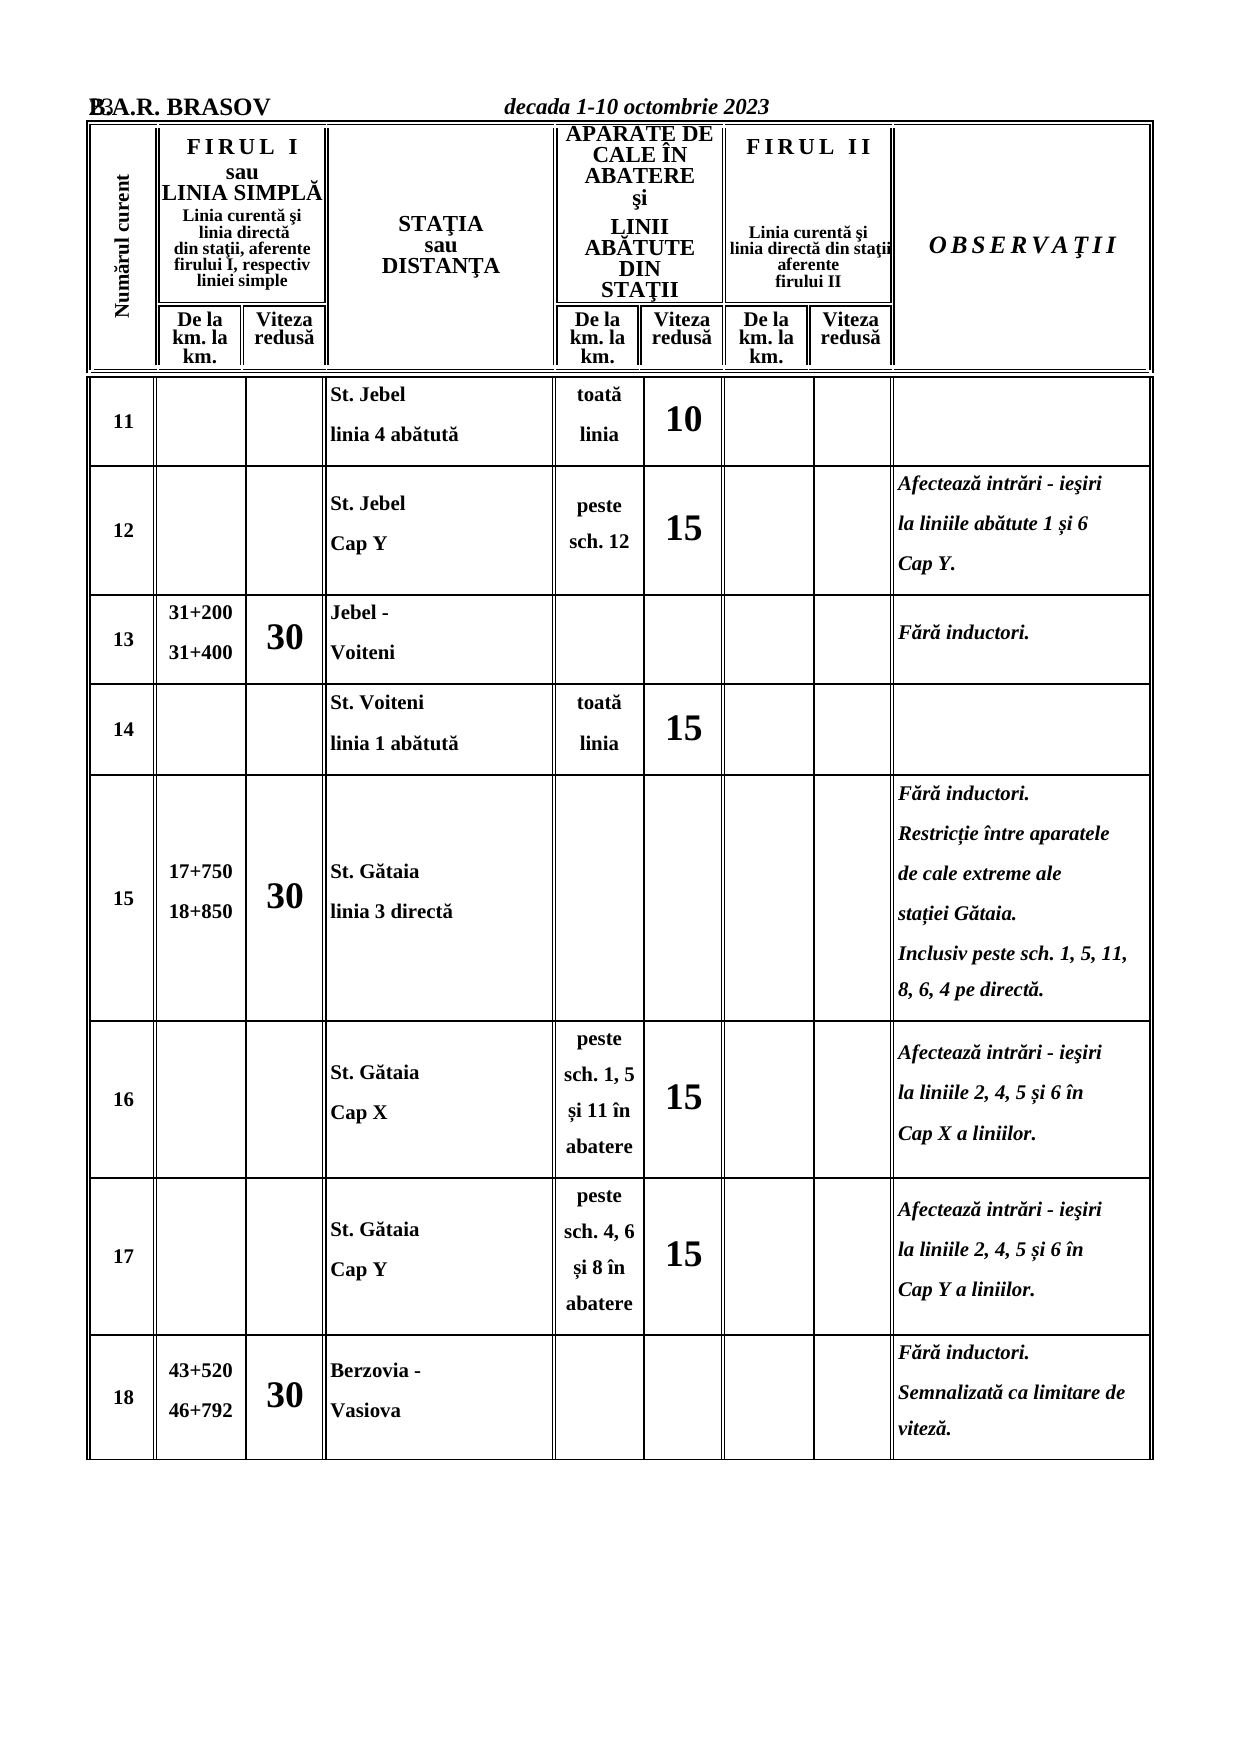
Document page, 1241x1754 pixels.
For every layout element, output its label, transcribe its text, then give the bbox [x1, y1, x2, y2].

table_cell [157, 467, 245, 594]
table_cell [91, 1022, 153, 1177]
table_cell [556, 776, 643, 1020]
table_cell Afectează intrări - ieşiri la liniile 2, 4, 5 și 6 în Cap Y a liniilor. [894, 1179, 1149, 1334]
table_cell [725, 596, 813, 683]
table_cell [815, 1336, 890, 1459]
table_cell [157, 1179, 245, 1334]
table_cell peste sch. 1, 5 și 11 în abatere [556, 1022, 643, 1177]
table_cell [725, 1179, 813, 1334]
table_cell 15 [645, 467, 721, 594]
table_cell [725, 776, 813, 1020]
table_cell [91, 1179, 153, 1334]
table_cell toată linia [556, 685, 643, 774]
table_cell [247, 378, 322, 464]
table_cell 15 [645, 685, 721, 774]
table_cell St. Gătaia linia 3 directă [327, 776, 552, 1020]
table_cell 30 [247, 596, 322, 683]
table_cell Fără inductori. Semnalizată ca limitare de viteză. [894, 1336, 1149, 1459]
table_cell 15 [645, 1179, 721, 1334]
table_cell Fără inductori. Restricție între aparatele de cale extreme ale stației Gătaia. Inclusiv peste sch. 1, 5, 11, 8, 6, 4 pe directă. [894, 776, 1149, 1020]
table_cell 10 [645, 378, 721, 464]
table_cell [91, 596, 153, 683]
table_cell St. Gătaia Cap X [327, 1022, 552, 1177]
table_cell [725, 467, 813, 594]
table_cell Afectează intrări - ieşiri la liniile 2, 4, 5 și 6 în Cap X a liniilor. [894, 1022, 1149, 1177]
table_cell [725, 1336, 813, 1459]
table_cell [645, 1336, 721, 1459]
table_cell [894, 685, 1149, 774]
table_cell [247, 1022, 322, 1177]
table_cell [815, 776, 890, 1020]
table_cell [247, 1179, 322, 1334]
table_cell [556, 1336, 643, 1459]
table_cell 30 [247, 776, 322, 1020]
table_cell 31+200 31+400 [157, 596, 245, 683]
table_cell Afectează intrări - ieşiri la liniile abătute 1 și 6 Cap Y. [894, 467, 1149, 594]
table_cell [247, 685, 322, 774]
table_cell [815, 378, 890, 464]
table_cell Berzovia - Vasiova [327, 1336, 552, 1459]
table_cell [645, 776, 721, 1020]
table_cell Jebel - Voiteni [327, 596, 552, 683]
table_cell toată linia [556, 378, 643, 464]
table_cell [725, 685, 813, 774]
table_cell [815, 1022, 890, 1177]
table_cell [725, 378, 813, 464]
table_cell St. Jebel Cap Y [327, 467, 552, 594]
table_cell St. Voiteni linia 1 abătută [327, 685, 552, 774]
table_cell [815, 1179, 890, 1334]
table_cell St. Gătaia Cap Y [327, 1179, 552, 1334]
table_cell 30 [247, 1336, 322, 1459]
table_cell Fără inductori. [894, 596, 1149, 683]
table_cell [815, 596, 890, 683]
table_cell [91, 1336, 153, 1459]
table_cell [91, 685, 153, 774]
table_cell [247, 467, 322, 594]
table_cell [556, 596, 643, 683]
table_cell [157, 685, 245, 774]
table_cell [815, 685, 890, 774]
table_cell [91, 776, 153, 1020]
table_cell peste sch. 12 [556, 467, 643, 594]
table_cell 17+750 18+850 [157, 776, 245, 1020]
table_cell 15 [645, 1022, 721, 1177]
table_cell St. Jebel linia 4 abătută [327, 378, 552, 464]
table_cell [894, 378, 1149, 464]
table_cell [645, 596, 721, 683]
table_cell [157, 1022, 245, 1177]
table_cell peste sch. 4, 6 și 8 în abatere [556, 1179, 643, 1334]
table_cell [725, 1022, 813, 1177]
table_cell [91, 467, 153, 594]
table_cell [815, 467, 890, 594]
table_cell [91, 378, 153, 464]
table_cell [157, 378, 245, 464]
table_cell 43+520 46+792 [157, 1336, 245, 1459]
